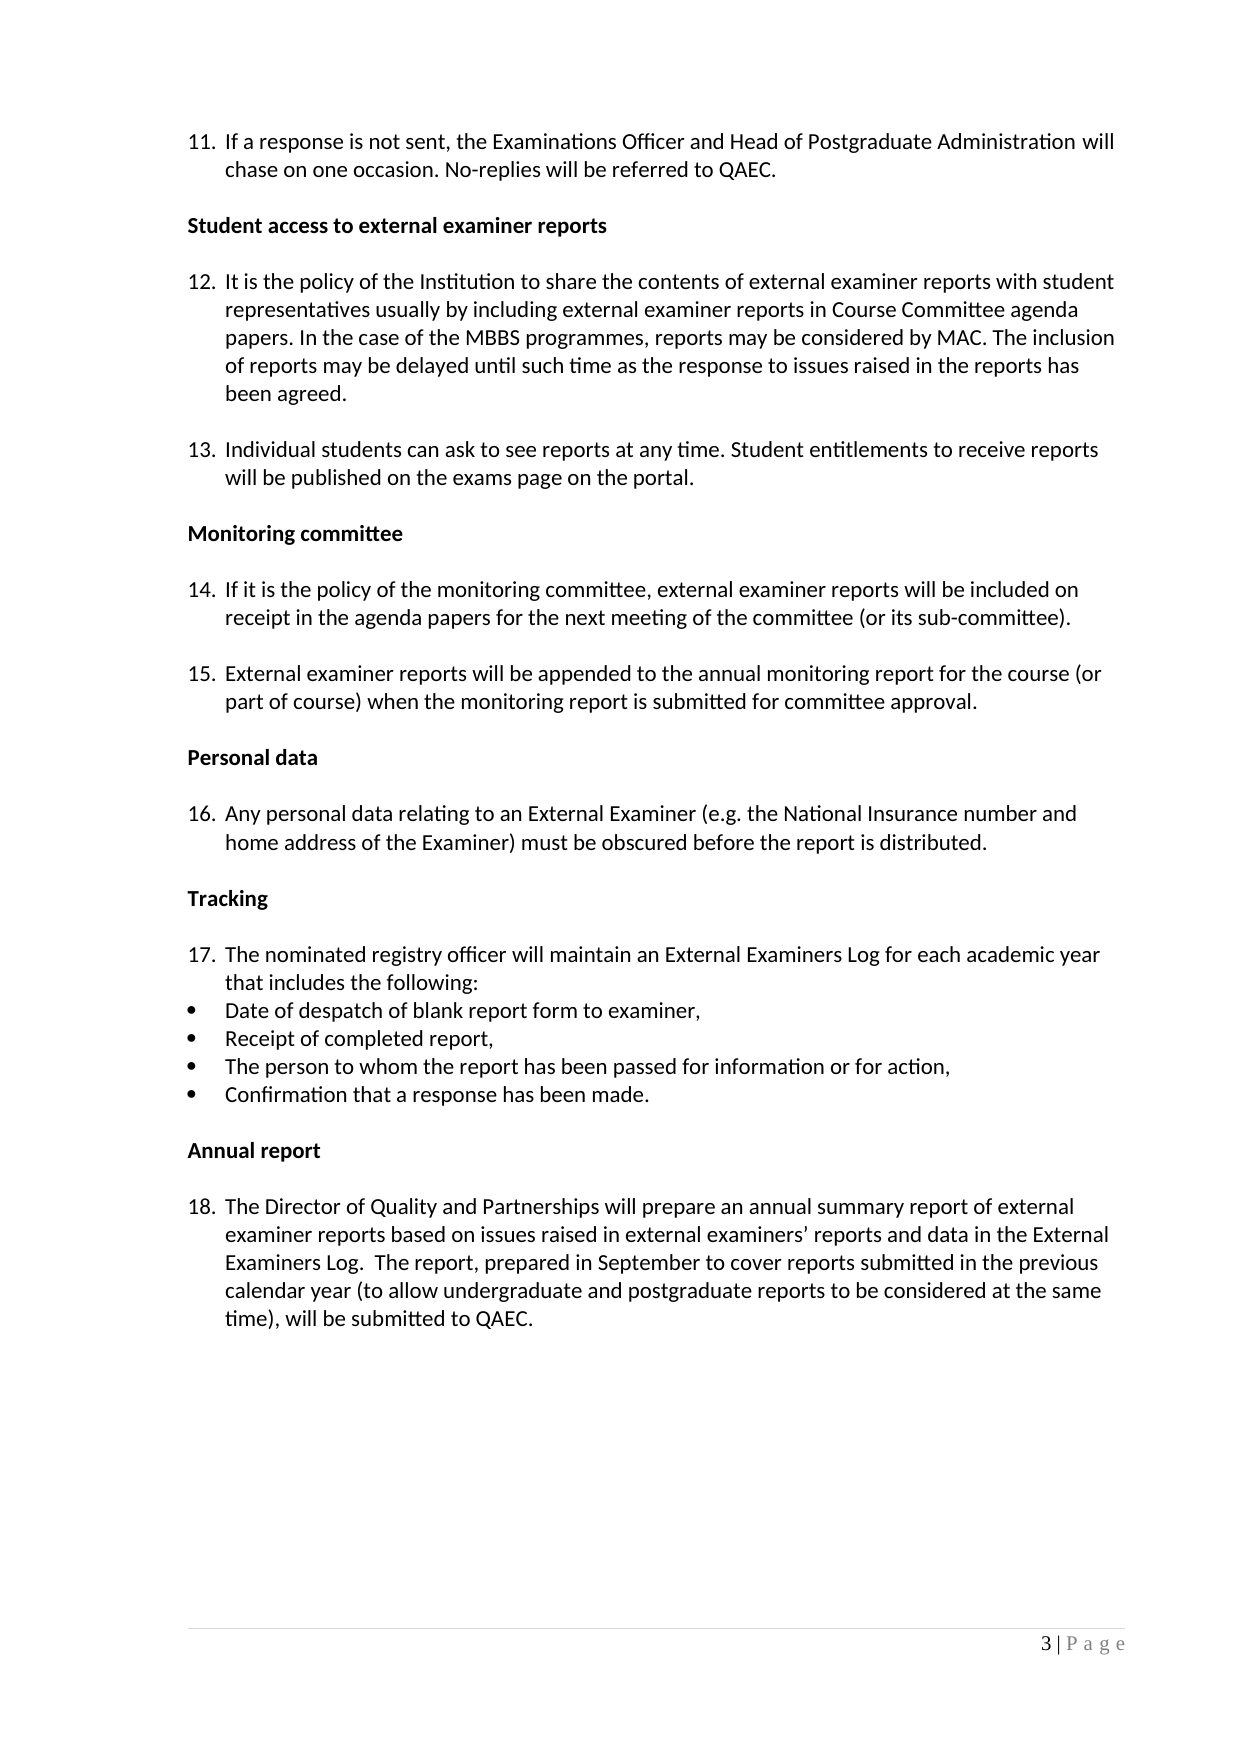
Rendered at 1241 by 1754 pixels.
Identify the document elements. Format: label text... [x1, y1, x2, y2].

list If a response is not sent, the Examinations Officer and Head of Postgraduate Administration will chase on one occasion. No-replies will be referred to QAEC. [187, 127, 1125, 183]
list Any personal data relating to an External Examiner (e.g. the National Insurance number and home address of the Examiner) must be obscured before the report is distributed. [187, 799, 1125, 856]
subtitle Annual report [187, 1136, 1125, 1164]
list Individual students can ask to see reports at any time. Student entitlements to receive reports will be published on the exams page on the portal. [187, 435, 1125, 491]
list If it is the policy of the monitoring committee, external examiner reports will be included on receipt in the agenda papers for the next meeting of the committee (or its sub-committee). [187, 575, 1125, 631]
list The person to whom the report has been passed for information or for action, [187, 1052, 1125, 1080]
text Monitoring committee [187, 519, 1125, 547]
list The nominated registry officer will maintain an External Examiners Log for each academic year that includes the following: [187, 940, 1125, 996]
list The Director of Quality and Partnerships will prepare an annual summary report of external examiner reports based on issues raised in external examiners’ reports and data in the External Examiners Log. The report, prepared in September to cover reports submitted in the previous calendar year (to allow undergraduate and postgraduate reports to be considered at the same time), will be submitted to QAEC. [187, 1192, 1125, 1332]
text Personal data [187, 743, 1125, 772]
list Receipt of completed report, [187, 1024, 1125, 1052]
list External examiner reports will be appended to the annual monitoring report for the course (or part of course) when the monitoring report is submitted for committee approval. [187, 659, 1125, 716]
subtitle Tracking [187, 884, 1125, 912]
text Student access to external examiner reports [187, 211, 1125, 239]
list Confirmation that a response has been made. [187, 1080, 1125, 1108]
list It is the policy of the Institution to share the contents of external examiner reports with student representatives usually by including external examiner reports in Course Committee agenda papers. In the case of the MBBS programmes, reports may be considered by MAC. The inclusion of reports may be delayed until such time as the response to issues raised in the reports has been agreed. [187, 267, 1125, 407]
list Date of despatch of blank report form to examiner, [187, 996, 1125, 1024]
